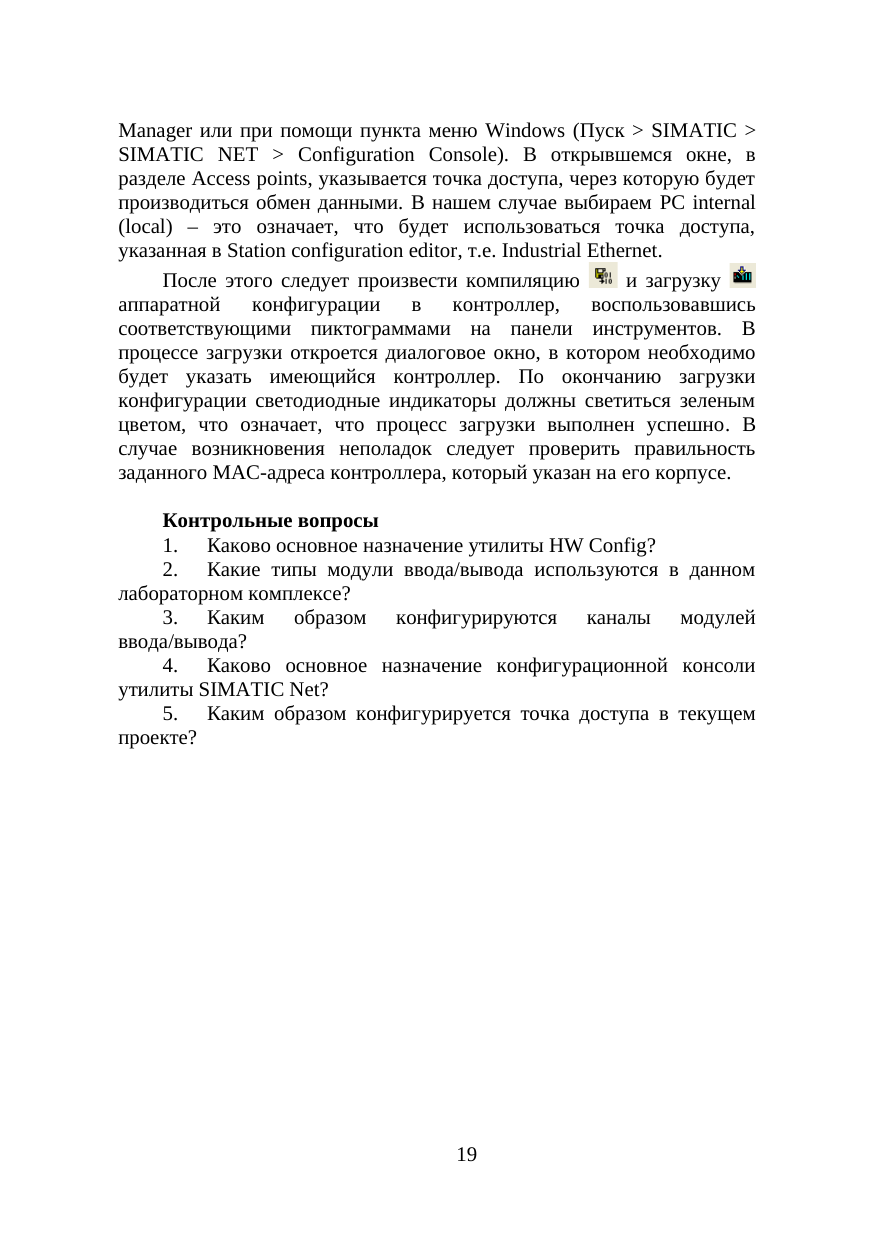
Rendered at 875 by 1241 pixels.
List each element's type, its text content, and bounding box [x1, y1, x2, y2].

list Какие типы модули ввода/вывода используются в данном лабораторном комплексе? [118, 557, 756, 605]
picture [729, 263, 756, 288]
list Каково основное назначение утилиты HW Config? [118, 532, 756, 557]
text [118, 118, 756, 262]
list Каким образом конфигурируются каналы модулей ввода/вывода? [118, 605, 756, 653]
picture [588, 262, 618, 288]
list Каким образом конфигурируется точка доступа в текущем проекте? [118, 701, 756, 749]
text После этого следует произвести компиляцию и загрузку аппаратной конфигурации в контроллер, воспользовавшись соответствующими пиктограммами на панели инструментов. В процессе загрузки откроется диалоговое окно, в котором необходимо будет указать имеющийся контроллер. По окончанию загрузки конфигурации светодиодные индикаторы должны светиться зеленым цветом, что означает, что процесс загрузки выполнен успешно. В случае возникновения неполадок следует проверить правильность заданного MAC-адреса контроллера, который указан на его корпусе. [118, 262, 756, 484]
list Каково основное назначение конфигурационной консоли утилиты SIMATIC Net? [118, 653, 756, 701]
subtitle Контрольные вопросы [118, 508, 756, 532]
